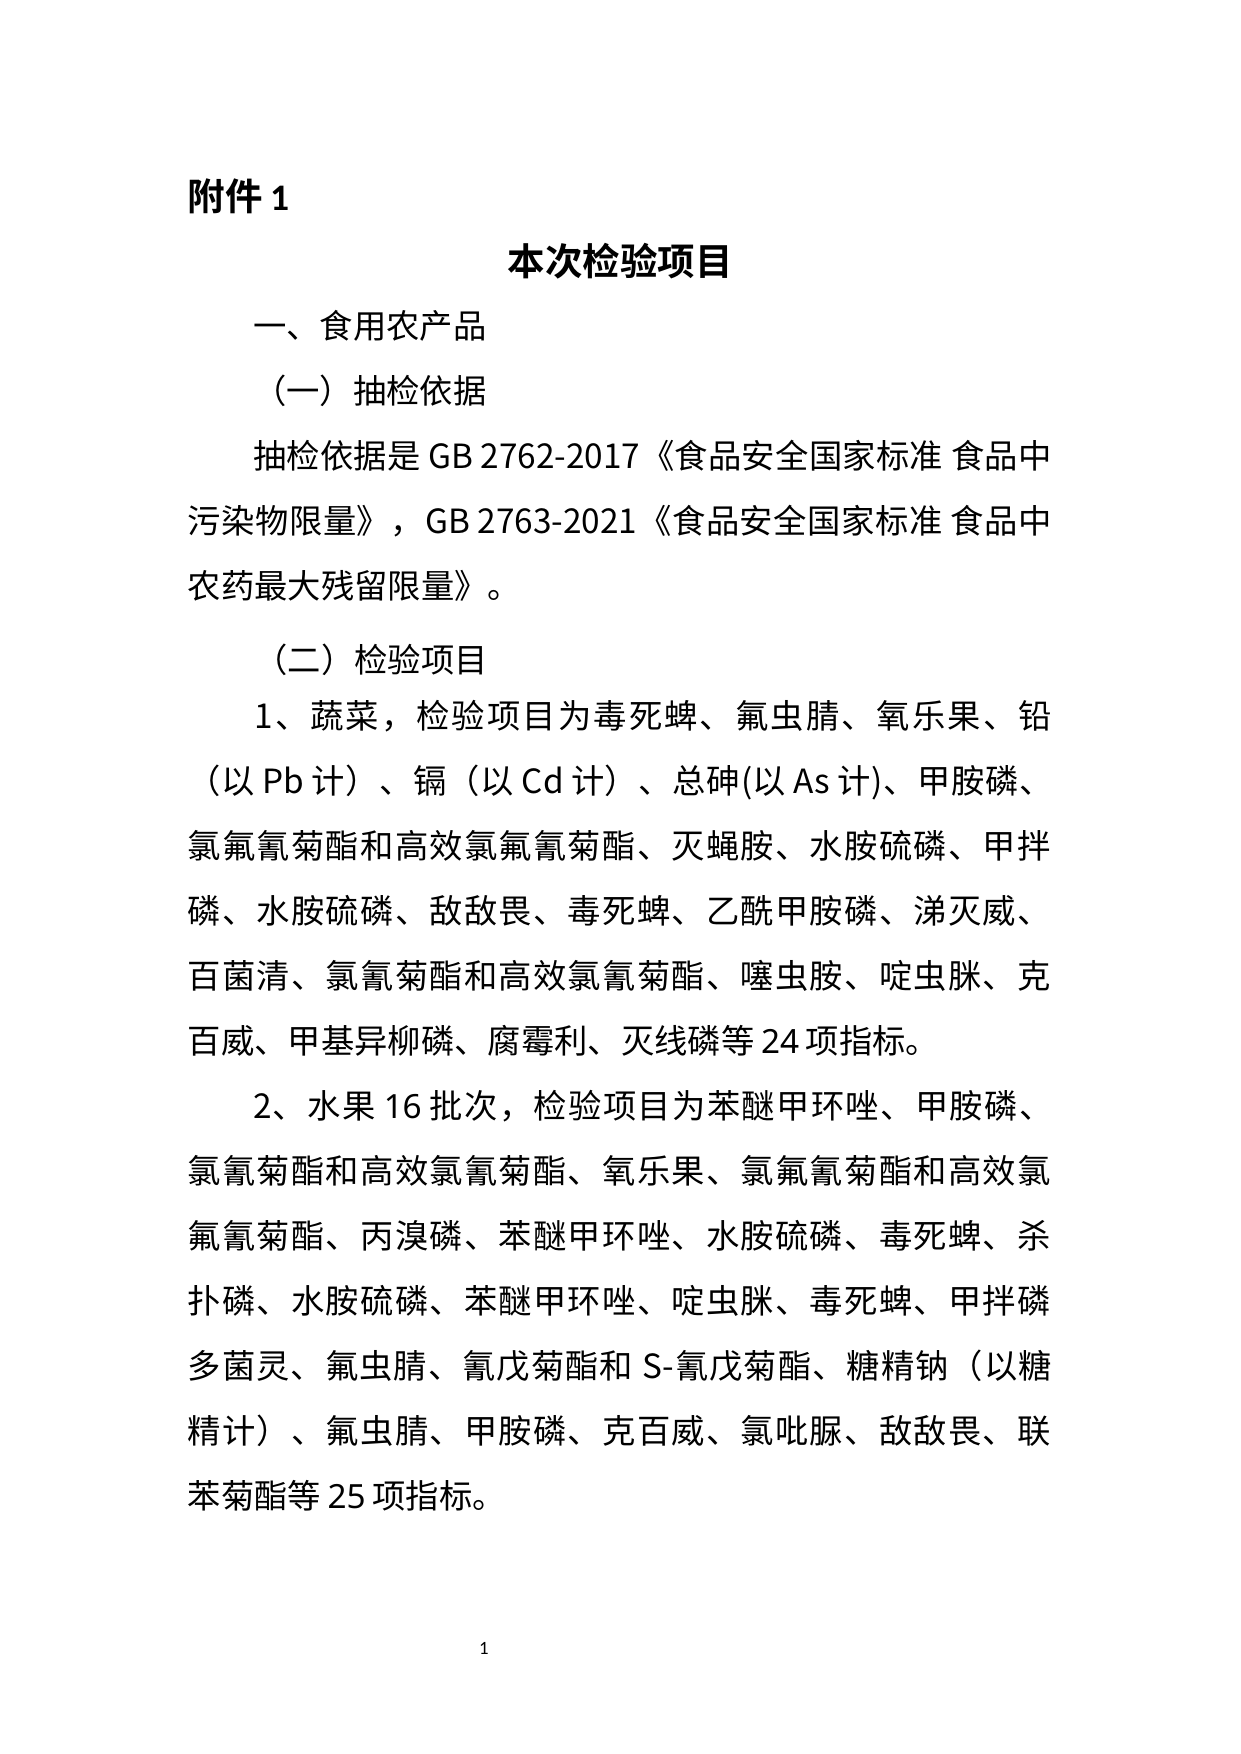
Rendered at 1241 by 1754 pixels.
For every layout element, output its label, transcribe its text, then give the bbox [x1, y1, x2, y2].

text 1、蔬菜，检验项目为毒死蜱、氟虫腈、氧乐果、铅（以Pb计）、镉（以Cd计）、总砷(以As计)、甲胺磷、氯氟氰菊酯和高效氯氟氰菊酯、灭蝇胺、水胺硫磷、甲拌磷、水胺硫磷、敌敌畏、毒死蜱、乙酰甲胺磷、涕灭威、百菌清、氯氰菊酯和高效氯氰菊酯、噻虫胺、啶虫脒、克百威、甲基异柳磷、腐霉利、灭线磷等24项指标。 [187, 682, 1053, 1072]
text 附件1 [187, 162, 1053, 227]
text 2、水果16批次，检验项目为苯醚甲环唑、甲胺磷、氯氰菊酯和高效氯氰菊酯、氧乐果、氯氟氰菊酯和高效氯氟氰菊酯、丙溴磷、苯醚甲环唑、水胺硫磷、毒死蜱、杀扑磷、水胺硫磷、苯醚甲环唑、啶虫脒、毒死蜱、甲拌磷、多菌灵、氟虫腈、氰戊菊酯和S-氰戊菊酯、糖精钠（以糖精计）、氟虫腈、甲胺磷、克百威、氯吡脲、敌敌畏、联苯菊酯等25项指标。 [187, 1072, 1053, 1527]
text （一）抽检依据 [187, 357, 1053, 422]
text 抽检依据是GB 2762-2017《食品安全国家标准 食品中污染物限量》，GB 2763-2021《食品安全国家标准 食品中农药最大残留限量》。 [187, 422, 1053, 617]
text 本次检验项目 [187, 227, 1053, 292]
list 检验项目 [187, 617, 1053, 682]
text 一、食用农产品 [187, 292, 1053, 357]
